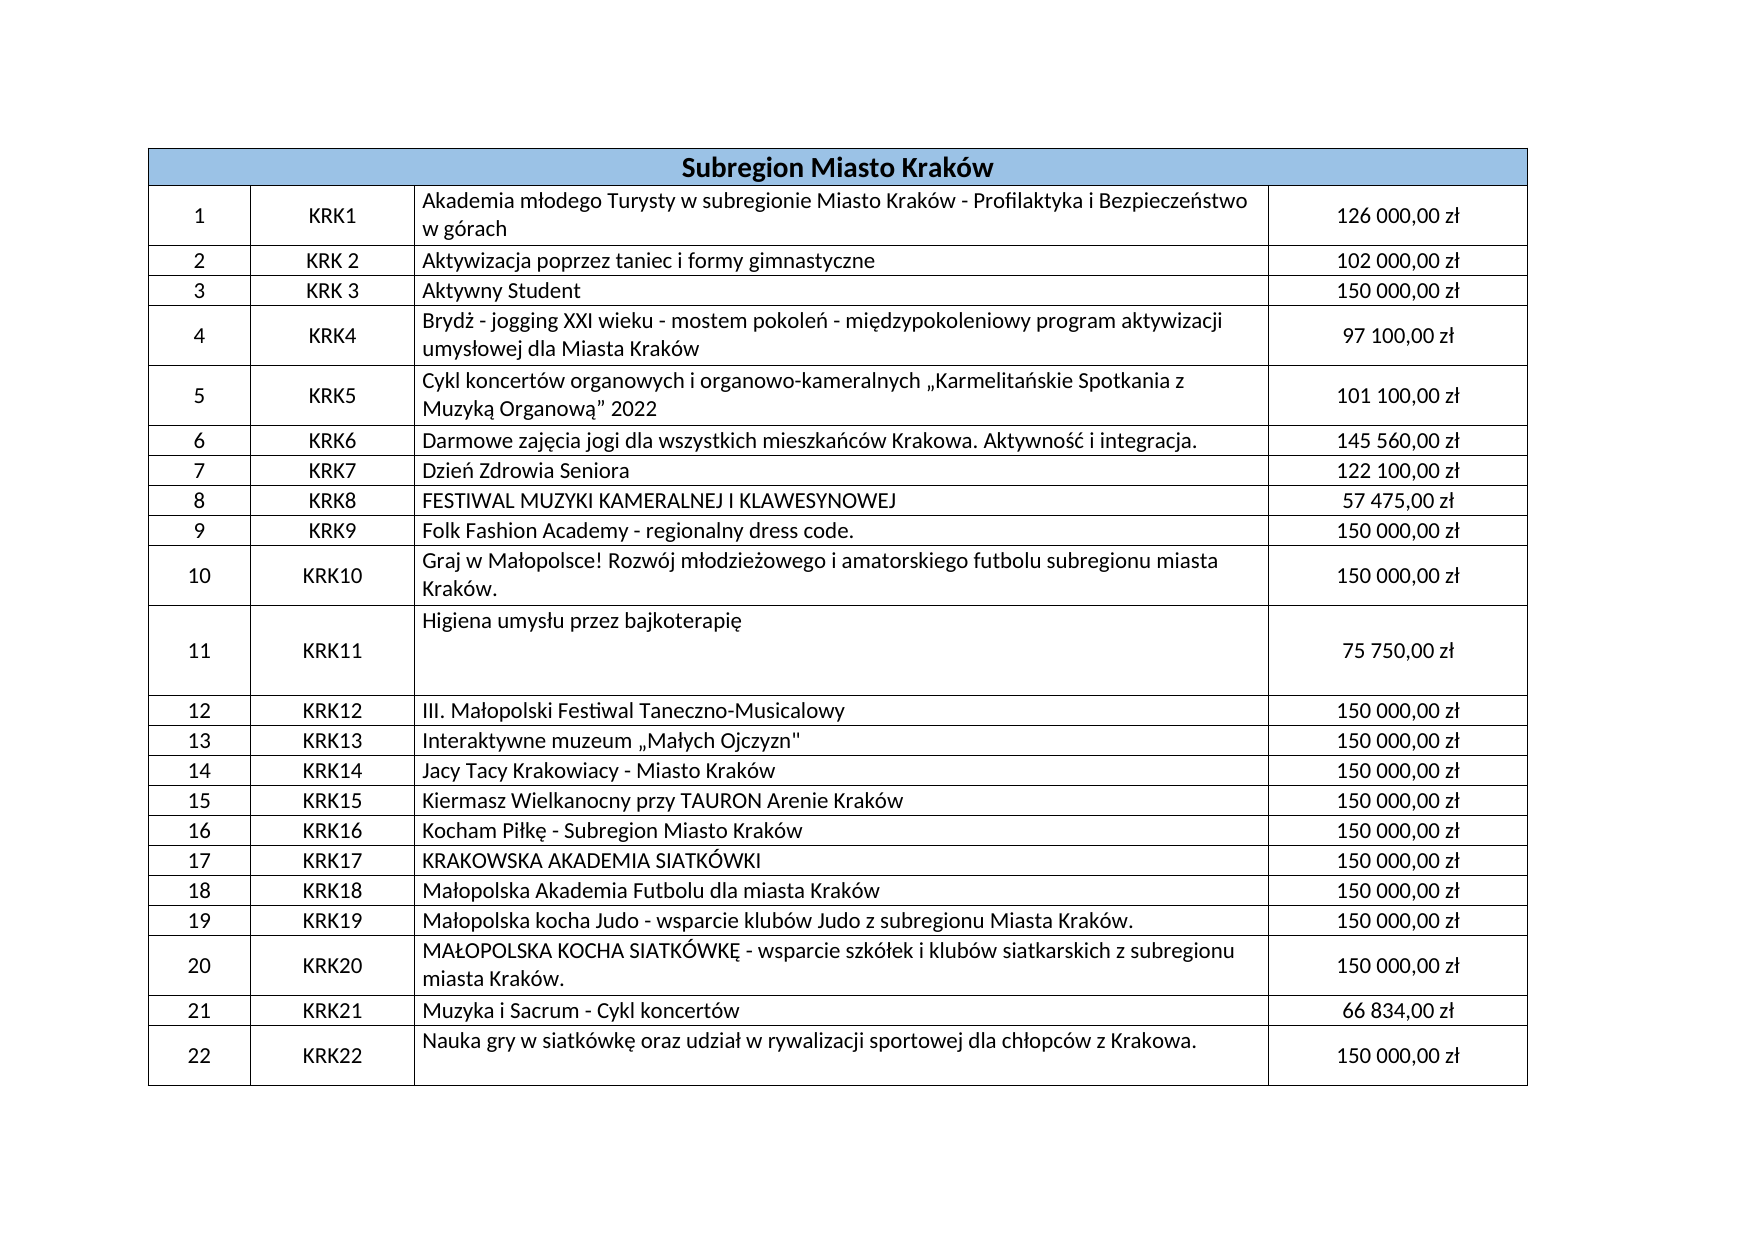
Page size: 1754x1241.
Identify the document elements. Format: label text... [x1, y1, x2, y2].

table_cell 5 [149, 366, 250, 425]
table_cell KRK19 [251, 906, 414, 935]
table_cell Aktywizacja poprzez taniec i formy gimnastyczne [415, 246, 1268, 275]
table_cell KRK13 [251, 726, 414, 755]
table_cell 150 000,00 zł [1269, 546, 1527, 605]
table_cell Muzyka i Sacrum - Cykl koncertów [415, 996, 1268, 1025]
table_cell KRK1 [251, 186, 414, 245]
table_cell 101 100,00 zł [1269, 366, 1527, 425]
table_cell 6 [149, 426, 250, 455]
table_cell 2 [149, 246, 250, 275]
table_cell III. Małopolski Festiwal Taneczno-Musicalowy [415, 696, 1268, 725]
table_cell KRK6 [251, 426, 414, 455]
table_cell 150 000,00 zł [1269, 276, 1527, 305]
table_cell 4 [149, 306, 250, 365]
table_cell KRK14 [251, 756, 414, 785]
table_cell 19 [149, 906, 250, 935]
table_cell 22 [149, 1026, 250, 1085]
table_cell KRK17 [251, 846, 414, 875]
table_cell 150 000,00 zł [1269, 786, 1527, 815]
table_cell KRK9 [251, 516, 414, 545]
table_cell KRK5 [251, 366, 414, 425]
table_cell 102 000,00 zł [1269, 246, 1527, 275]
table_cell Nauka gry w siatkówkę oraz udział w rywalizacji sportowej dla chłopców z Krakowa. [415, 1026, 1268, 1085]
table_cell 145 560,00 zł [1269, 426, 1527, 455]
table_cell KRK18 [251, 876, 414, 905]
table_cell 66 834,00 zł [1269, 996, 1527, 1025]
table_cell Folk Fashion Academy - regionalny dress code. [415, 516, 1268, 545]
table_cell KRK8 [251, 486, 414, 515]
table_cell 1 [149, 186, 250, 245]
table_cell Interaktywne muzeum „Małych Ojczyzn" [415, 726, 1268, 755]
table_cell KRK21 [251, 996, 414, 1025]
table_cell 150 000,00 zł [1269, 726, 1527, 755]
table_cell KRAKOWSKA AKADEMIA SIATKÓWKI [415, 846, 1268, 875]
table_cell Cykl koncertów organowych i organowo-kameralnych „Karmelitańskie Spotkania z Muzyką Organową” 2022 [415, 366, 1268, 425]
table_cell 3 [149, 276, 250, 305]
table_cell KRK 2 [251, 246, 414, 275]
table_cell 15 [149, 786, 250, 815]
table_cell 11 [149, 606, 250, 695]
table_cell Małopolska kocha Judo - wsparcie klubów Judo z subregionu Miasta Kraków. [415, 906, 1268, 935]
table_cell 57 475,00 zł [1269, 486, 1527, 515]
table_cell Aktywny Student [415, 276, 1268, 305]
table_cell 150 000,00 zł [1269, 846, 1527, 875]
table_cell 8 [149, 486, 250, 515]
table_cell Darmowe zajęcia jogi dla wszystkich mieszkańców Krakowa. Aktywność i integracja. [415, 426, 1268, 455]
table_cell 150 000,00 zł [1269, 816, 1527, 845]
table_cell 14 [149, 756, 250, 785]
table_cell KRK12 [251, 696, 414, 725]
table_cell Graj w Małopolsce! Rozwój młodzieżowego i amatorskiego futbolu subregionu miasta Kraków. [415, 546, 1268, 605]
table_cell 126 000,00 zł [1269, 186, 1527, 245]
table_cell 17 [149, 846, 250, 875]
table_cell KRK16 [251, 816, 414, 845]
table_cell 18 [149, 876, 250, 905]
table_cell Brydż - jogging XXI wieku - mostem pokoleń - międzypokoleniowy program aktywizacji umysłowej dla Miasta Kraków [415, 306, 1268, 365]
table_cell Kiermasz Wielkanocny przy TAURON Arenie Kraków [415, 786, 1268, 815]
table_cell 20 [149, 936, 250, 995]
table_cell 150 000,00 zł [1269, 936, 1527, 995]
table_cell 9 [149, 516, 250, 545]
table_cell 97 100,00 zł [1269, 306, 1527, 365]
table_cell 150 000,00 zł [1269, 516, 1527, 545]
table_cell 150 000,00 zł [1269, 876, 1527, 905]
table_cell 150 000,00 zł [1269, 696, 1527, 725]
table_cell KRK22 [251, 1026, 414, 1085]
table_cell 21 [149, 996, 250, 1025]
table_cell 12 [149, 696, 250, 725]
table_cell KRK10 [251, 546, 414, 605]
table_cell Małopolska Akademia Futbolu dla miasta Kraków [415, 876, 1268, 905]
table_cell Dzień Zdrowia Seniora [415, 456, 1268, 485]
table_cell KRK20 [251, 936, 414, 995]
table_cell 122 100,00 zł [1269, 456, 1527, 485]
table_cell KRK15 [251, 786, 414, 815]
table_cell 13 [149, 726, 250, 755]
table_cell Higiena umysłu przez bajkoterapię [415, 606, 1268, 695]
table_cell 150 000,00 zł [1269, 906, 1527, 935]
table_cell 150 000,00 zł [1269, 756, 1527, 785]
table_cell Subregion Miasto Kraków [149, 149, 1527, 185]
table_cell KRK4 [251, 306, 414, 365]
table_cell 75 750,00 zł [1269, 606, 1527, 695]
table_cell Jacy Tacy Krakowiacy - Miasto Kraków [415, 756, 1268, 785]
table_cell KRK 3 [251, 276, 414, 305]
table_cell 10 [149, 546, 250, 605]
table_cell FESTIWAL MUZYKI KAMERALNEJ I KLAWESYNOWEJ [415, 486, 1268, 515]
table_cell Akademia młodego Turysty w subregionie Miasto Kraków - Profilaktyka i Bezpieczeństwo w górach [415, 186, 1268, 245]
table_cell Kocham Piłkę - Subregion Miasto Kraków [415, 816, 1268, 845]
table_cell KRK7 [251, 456, 414, 485]
table_cell 7 [149, 456, 250, 485]
table_cell 150 000,00 zł [1269, 1026, 1527, 1085]
table_cell 16 [149, 816, 250, 845]
table_cell KRK11 [251, 606, 414, 695]
table_cell MAŁOPOLSKA KOCHA SIATKÓWKĘ - wsparcie szkółek i klubów siatkarskich z subregionu miasta Kraków. [415, 936, 1268, 995]
